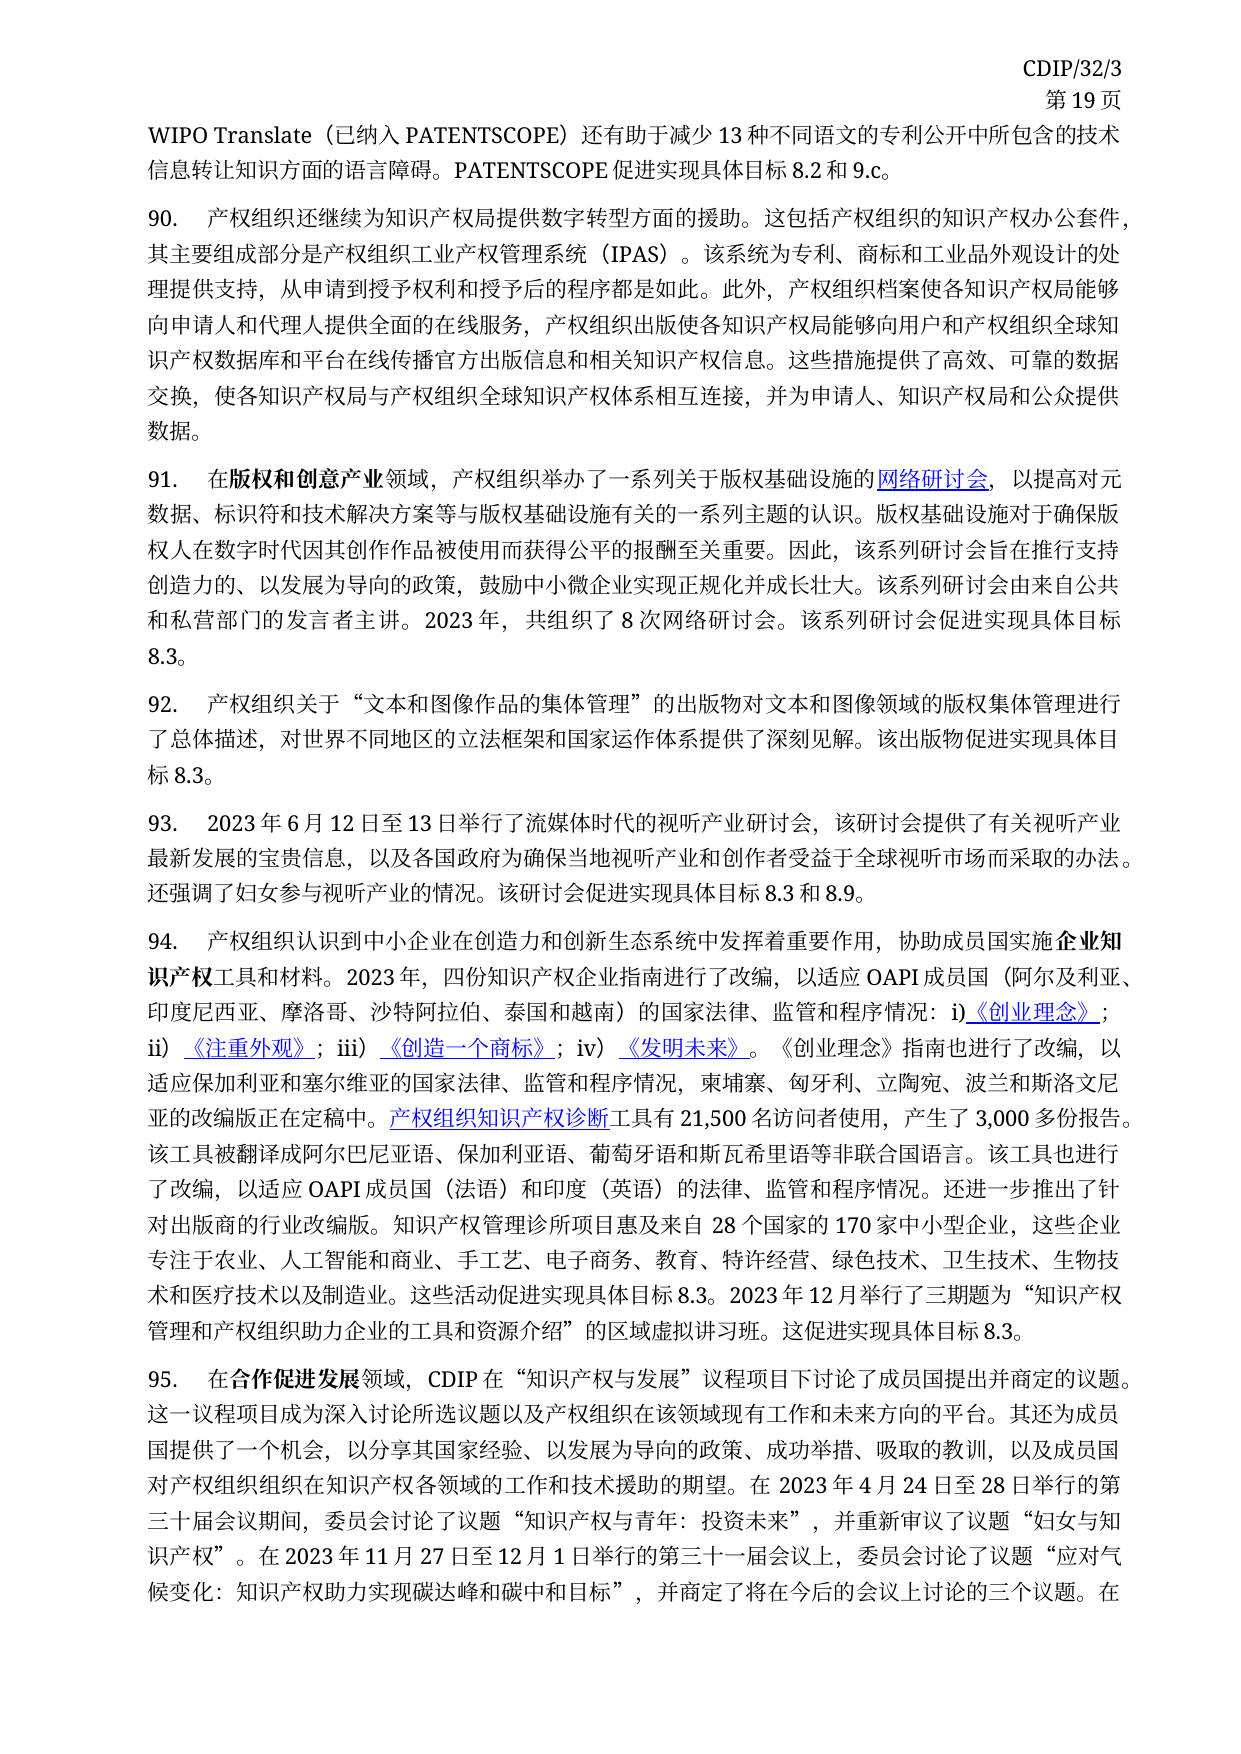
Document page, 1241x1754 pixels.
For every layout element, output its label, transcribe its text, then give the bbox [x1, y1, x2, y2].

list 产权组织还继续为知识产权局提供数字转型方面的援助。这包括产权组织的知识产权办公套件，其主要组成部分是产权组织工业产权管理系统（IPAS）。该系统为专利、商标和工业品外观设计的处理提供支持，从申请到授予权利和授予后的程序都是如此。此外，产权组织档案使各知识产权局能够向申请人和代理人提供全面的在线服务，产权组织出版使各知识产权局能够向用户和产权组织全球知识产权数据库和平台在线传播官方出版信息和相关知识产权信息。这些措施提供了高效、可靠的数据交换，使各知识产权局与产权组织全球知识产权体系相互连接，并为申请人、知识产权局和公众提供数据。 [148, 198, 1122, 446]
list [148, 114, 1122, 185]
list 2023年6月12日至13日举行了流媒体时代的视听产业研讨会，该研讨会提供了有关视听产业最新发展的宝贵信息，以及各国政府为确保当地视听产业和创作者受益于全球视听市场而采取的办法。还强调了妇女参与视听产业的情况。该研讨会促进实现具体目标8.3和8.9。 [148, 802, 1122, 908]
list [148, 1358, 1122, 1606]
list 产权组织认识到中小企业在创造力和创新生态系统中发挥着重要作用，协助成员国实施企业知识产权工具和材料。2023年，四份知识产权企业指南进行了改编，以适应OAPI成员国（阿尔及利亚、印度尼西亚、摩洛哥、沙特阿拉伯、泰国和越南）的国家法律、监管和程序情况：i)《创业理念》；ii）《注重外观》；iii）《创造一个商标》；iv）《发明未来》。《创业理念》指南也进行了改编，以适应保加利亚和塞尔维亚的国家法律、监管和程序情况，柬埔寨、匈牙利、立陶宛、波兰和斯洛文尼亚的改编版正在定稿中。产权组织知识产权诊断工具有21,500名访问者使用，产生了3,000多份报告。该工具被翻译成阿尔巴尼亚语、保加利亚语、葡萄牙语和斯瓦希里语等非联合国语言。该工具也进行了改编，以适应OAPI成员国（法语）和印度（英语）的法律、监管和程序情况。还进一步推出了针对出版商的行业改编版。知识产权管理诊所项目惠及来自28个国家的170家中小型企业，这些企业专注于农业、人工智能和商业、手工艺、电子商务、教育、特许经营、绿色技术、卫生技术、生物技术和医疗技术以及制造业。这些活动促进实现具体目标8.3。2023年12月举行了三期题为“知识产权管理和产权组织助力企业的工具和资源介绍”的区域虚拟讲习班。这促进实现具体目标8.3。 [148, 921, 1122, 1346]
list 在版权和创意产业领域，产权组织举办了一系列关于版权基础设施的网络研讨会，以提高对元数据、标识符和技术解决方案等与版权基础设施有关的一系列主题的认识。版权基础设施对于确保版权人在数字时代因其创作作品被使用而获得公平的报酬至关重要。因此，该系列研讨会旨在推行支持创造力的、以发展为导向的政策，鼓励中小微企业实现正规化并成长壮大。该系列研讨会由来自公共和私营部门的发言者主讲。2023年，共组织了8次网络研讨会。该系列研讨会促进实现具体目标8.3。 [148, 458, 1122, 671]
list 产权组织关于“文本和图像作品的集体管理”的出版物对文本和图像领域的版权集体管理进行了总体描述，对世界不同地区的立法框架和国家运作体系提供了深刻见解。该出版物促进实现具体目标8.3。 [148, 683, 1122, 789]
